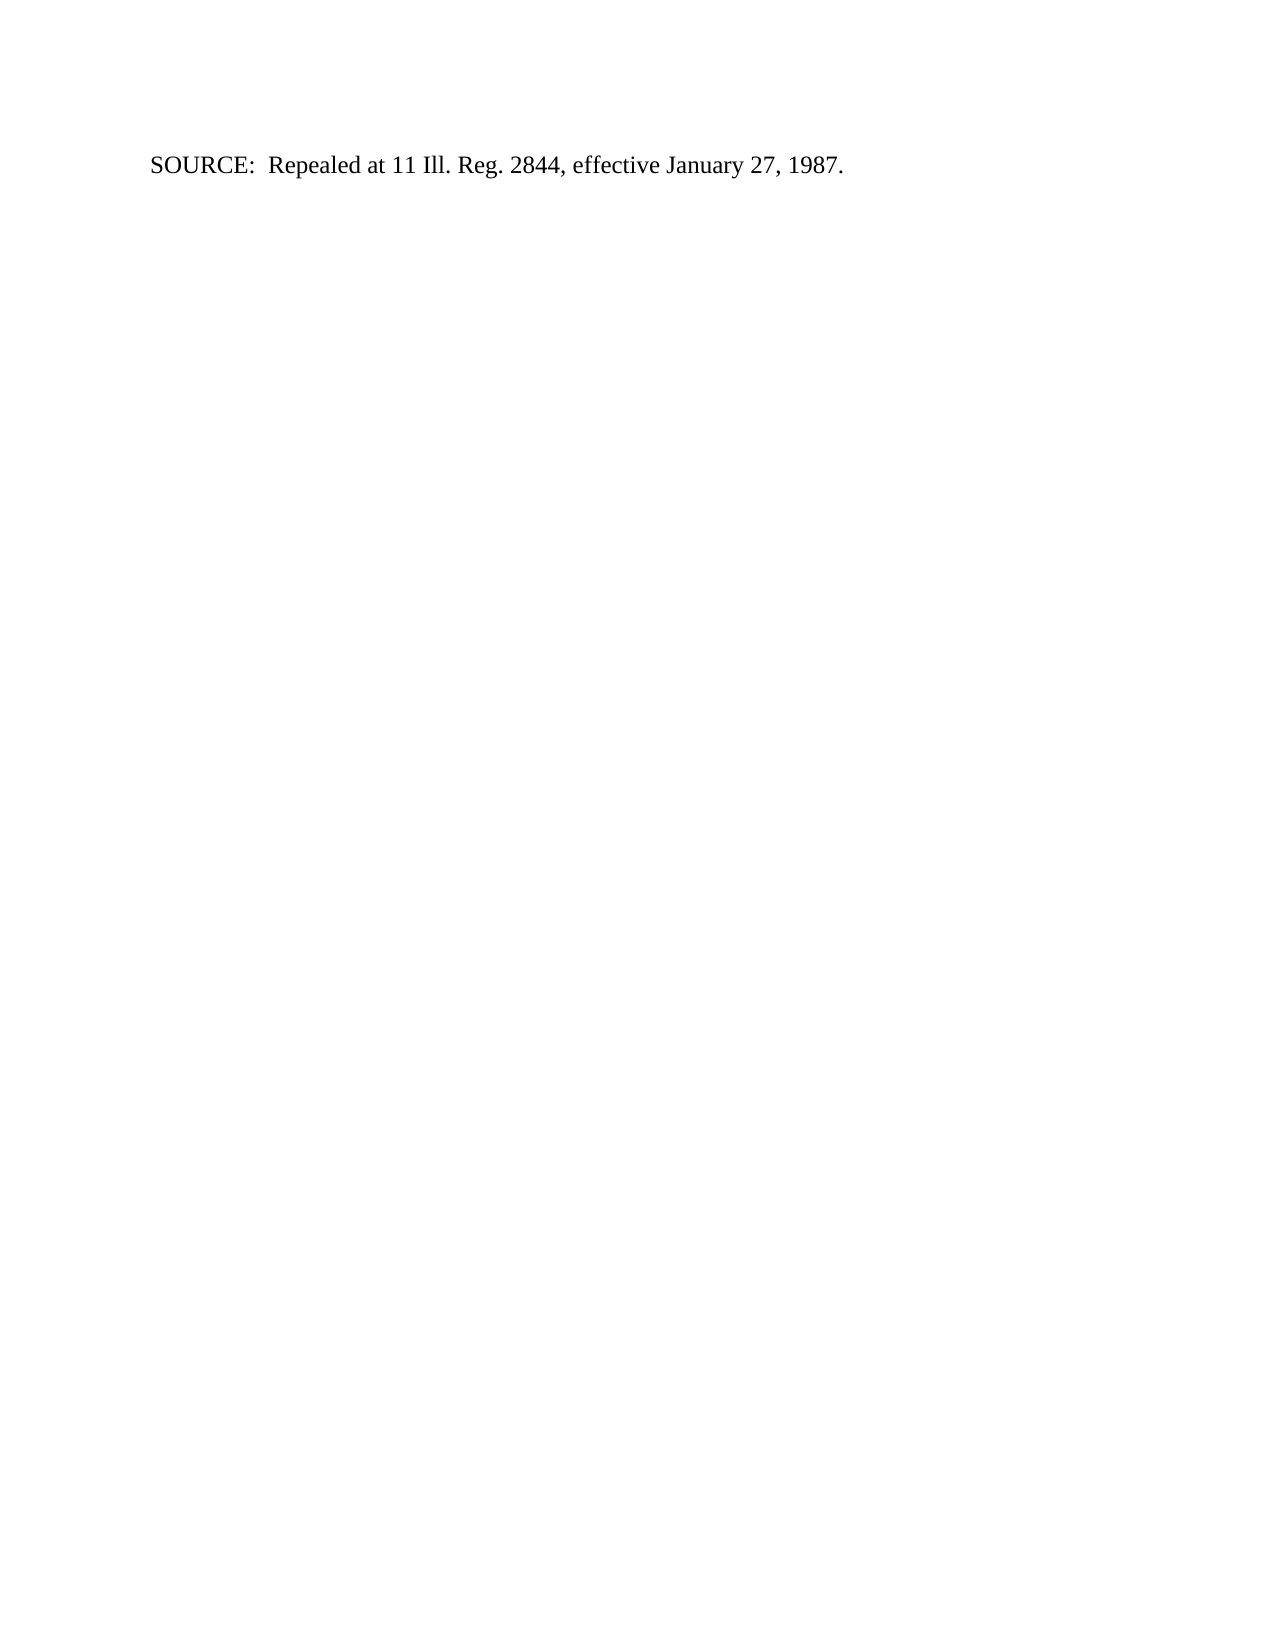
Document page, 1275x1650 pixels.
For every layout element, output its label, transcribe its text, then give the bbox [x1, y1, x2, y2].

text SOURCE: Repealed at 11 Ill. Reg. 2844, effective January 27, 1987. [150, 150, 1125, 179]
